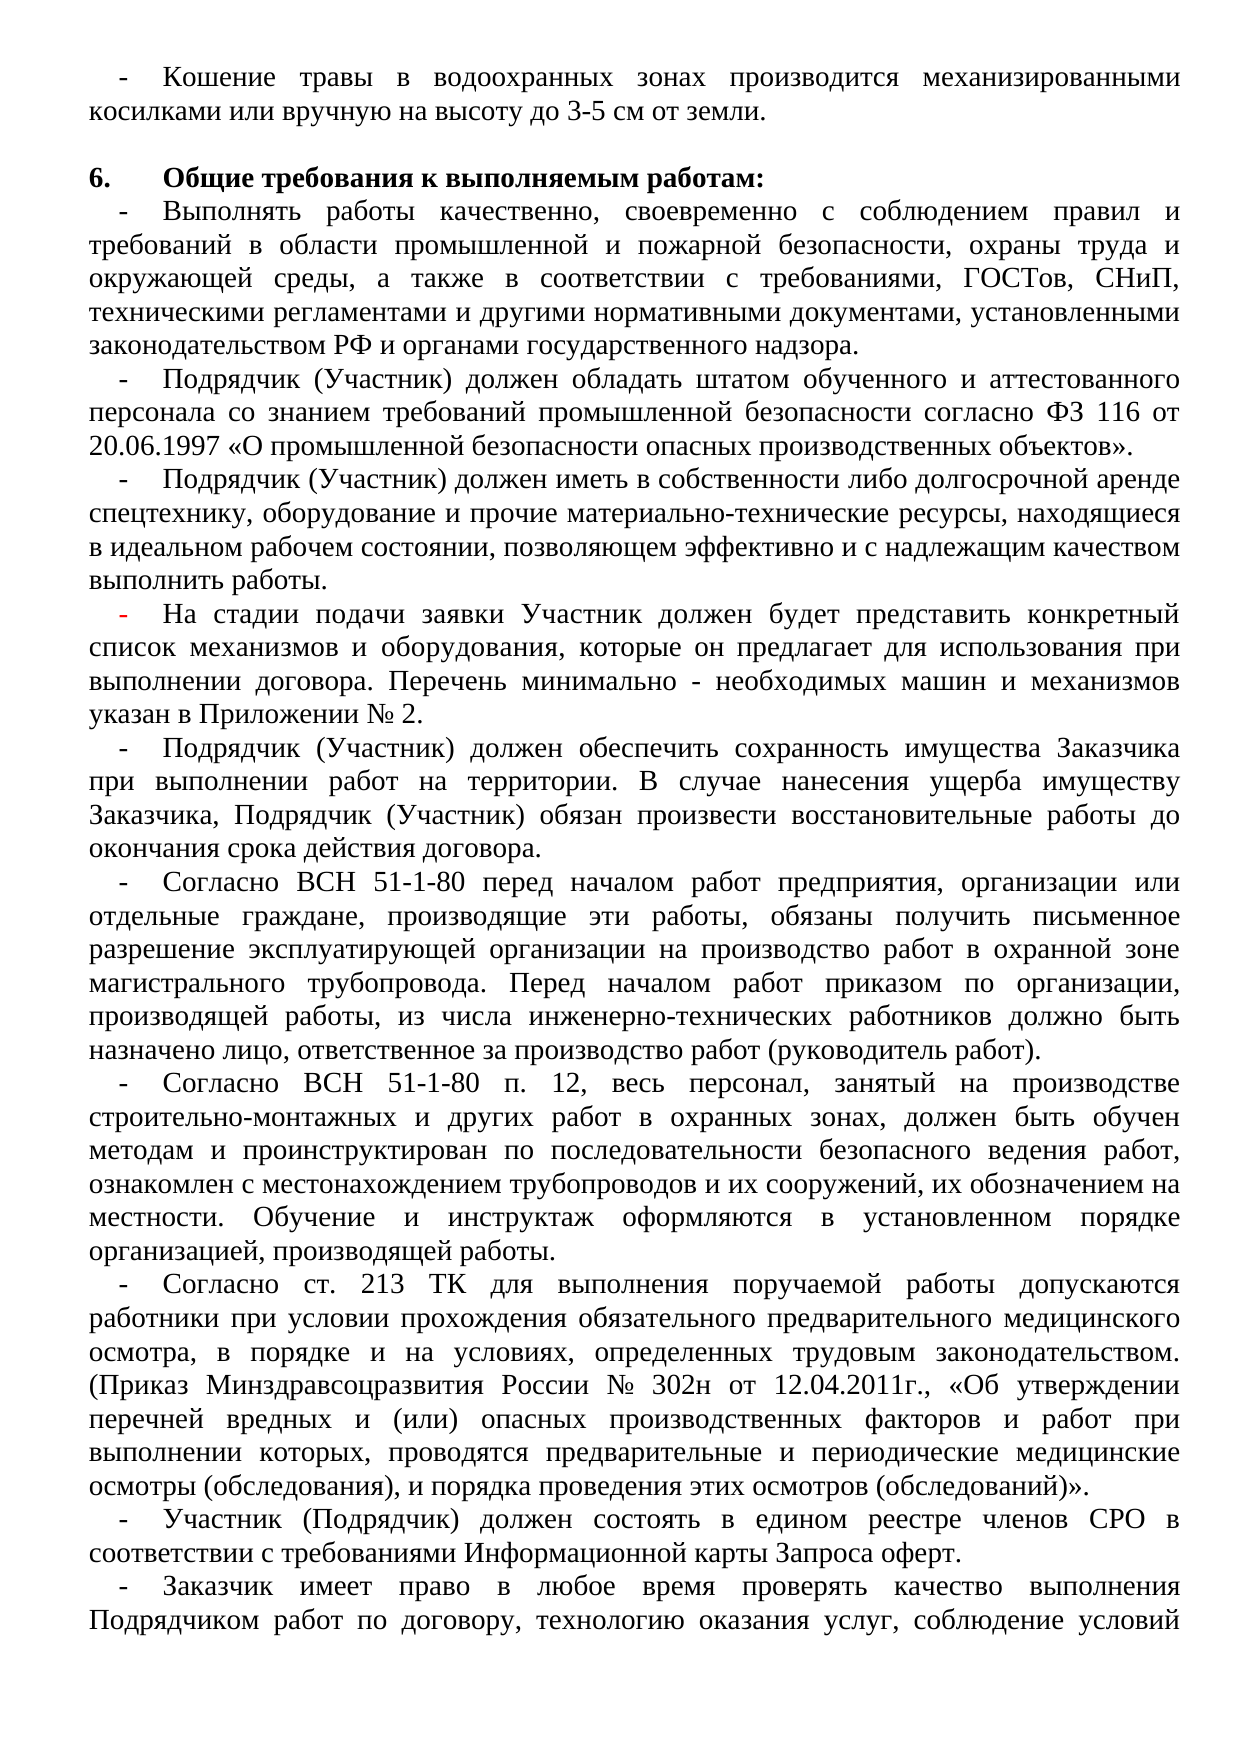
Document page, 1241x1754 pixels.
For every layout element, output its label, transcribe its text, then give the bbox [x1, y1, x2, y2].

list Согласно ст. 213 ТК для выполнения поручаемой работы допускаются работники при условии прохождения обязательного предварительного медицинского осмотра, в порядке и на условиях, определенных трудовым законодательством. (Приказ Минздравсоцразвития России № 302н от 12.04.2011г., «Об утверждении перечней вредных и (или) опасных производственных факторов и работ при выполнении которых, проводятся предварительные и периодические медицинские осмотры (обследования), и порядка проведения этих осмотров (обследований)». [89, 1267, 1181, 1501]
list На стадии подачи заявки Участник должен будет представить конкретный список механизмов и оборудования, которые он предлагает для использования при выполнении договора. Перечень минимально - необходимых машин и механизмов указан в Приложении № 2. [89, 596, 1181, 730]
list Подрядчик (Участник) должен обеспечить сохранность имущества Заказчика при выполнении работ на территории. В случае нанесения ущерба имуществу Заказчика, Подрядчик (Участник) обязан произвести восстановительные работы до окончания срока действия договора. [89, 730, 1181, 864]
list Кошение травы в водоохранных зонах производится механизированными косилками или вручную на высоту до 3-5 см от земли. [89, 59, 1181, 126]
list Подрядчик (Участник) должен обладать штатом обученного и аттестованного персонала со знанием требований промышленной безопасности согласно ФЗ 116 от 20.06.1997 «О промышленной безопасности опасных производственных объектов». [89, 361, 1181, 462]
list Выполнять работы качественно, своевременно с соблюдением правил и требований в области промышленной и пожарной безопасности, охраны труда и окружающей среды, а также в соответствии с требованиями, ГОСТов, СНиП, техническими регламентами и другими нормативными документами, установленными законодательством РФ и органами государственного надзора. [89, 193, 1181, 361]
list Общие требования к выполняемым работам: [89, 160, 1181, 193]
list Подрядчик (Участник) должен иметь в собственности либо долгосрочной аренде спецтехнику, оборудование и прочие материально-технические ресурсы, находящиеся в идеальном рабочем состоянии, позволяющем эффективно и с надлежащим качеством выполнить работы. [89, 462, 1181, 596]
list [89, 1568, 1181, 1636]
list Согласно ВСН 51-1-80 перед началом работ предприятия, организации или отдельные граждане, производящие эти работы, обязаны получить письменное разрешение эксплуатирующей организации на производство работ в охранной зоне магистрального трубопровода. Перед началом работ приказом по организации, производящей работы, из числа инженерно-технических работников должно быть назначено лицо, ответственное за производство работ (руководитель работ). [89, 864, 1181, 1065]
list Согласно ВСН 51-1-80 п. 12, весь персонал, занятый на производстве строительно-монтажных и других работ в охранных зонах, должен быть обучен методам и проинструктирован по последовательности безопасного ведения работ, ознакомлен с местонахождением трубопроводов и их сооружений, их обозначением на местности. Обучение и инструктаж оформляются в установленном порядке организацией, производящей работы. [89, 1065, 1181, 1267]
list Участник (Подрядчик) должен состоять в едином реестре членов СРО в соответствии с требованиями Информационной карты Запроса оферт. [89, 1501, 1181, 1568]
